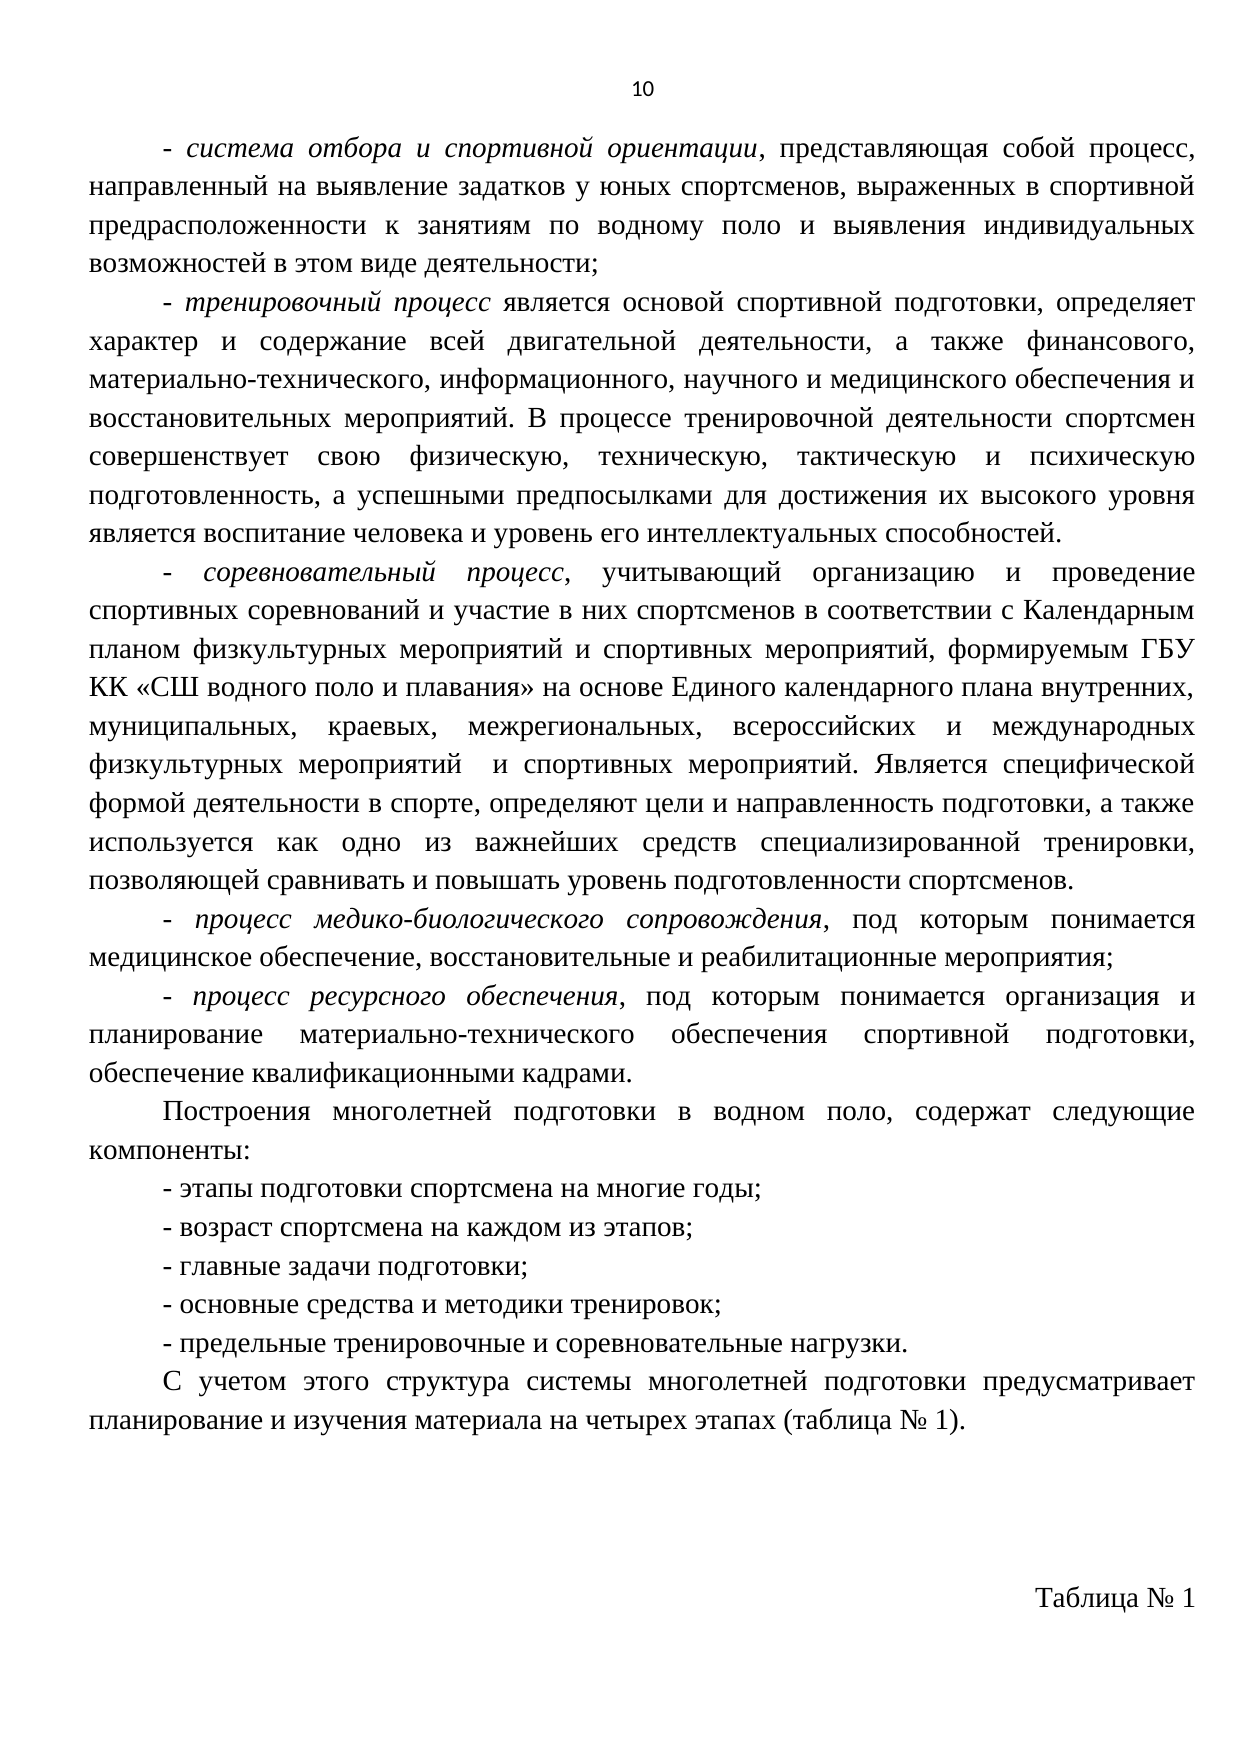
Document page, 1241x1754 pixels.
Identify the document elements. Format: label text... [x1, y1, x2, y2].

text - главные задачи подготовки; [89, 1248, 1196, 1281]
text - предельные тренировочные и соревновательные нагрузки. [89, 1325, 1196, 1358]
text - соревновательный процесс, учитывающий организацию и проведение спортивных соревнований и участие в них спортсменов в соответствии с Календарным планом физкультурных мероприятий и спортивных мероприятий, формируемым ГБУ КК «СШ водного поло и плавания» на основе Единого календарного плана внутренних, муниципальных, краевых, межрегиональных, всероссийских и международных физкультурных мероприятий и спортивных мероприятий. Является специфической формой деятельности в спорте, определяют цели и направленность подготовки, а также используется как одно из важнейших средств специализированной тренировки, позволяющей сравнивать и повышать уровень подготовленности спортсменов. [89, 554, 1196, 896]
text - процесс медико-биологического сопровождения, под которым понимается медицинское обеспечение, восстановительные и реабилитационные мероприятия; [89, 901, 1196, 973]
text - возраст спортсмена на каждом из этапов; [89, 1209, 1196, 1243]
text - процесс ресурсного обеспечения, под которым понимается организация и планирование материально-технического обеспечения спортивной подготовки, обеспечение квалификационными кадрами. [89, 978, 1196, 1088]
text С учетом этого структура системы многолетней подготовки предусматривает планирование и изучения материала на четырех этапах (таблица № 1). [89, 1363, 1196, 1435]
text Построения многолетней подготовки в водном поло, содержат следующие компоненты: [89, 1093, 1196, 1166]
list Таблица № 1 [89, 1580, 1196, 1613]
text - основные средства и методики тренировок; [89, 1286, 1196, 1320]
text - тренировочный процесс является основой спортивной подготовки, определяет характер и содержание всей двигательной деятельности, а также финансового, материально-технического, информационного, научного и медицинского обеспечения и восстановительных мероприятий. В процессе тренировочной деятельности спортсмен совершенствует свою физическую, техническую, тактическую и психическую подготовленность, а успешными предпосылками для достижения их высокого уровня является воспитание человека и уровень его интеллектуальных способностей. [89, 284, 1196, 549]
text - система отбора и спортивной ориентации, представляющая собой процесс, направленный на выявление задатков у юных спортсменов, выраженных в спортивной предрасположенности к занятиям по водному поло и выявления индивидуальных возможностей в этом виде деятельности; [89, 130, 1196, 279]
text - этапы подготовки спортсмена на многие годы; [89, 1171, 1196, 1204]
